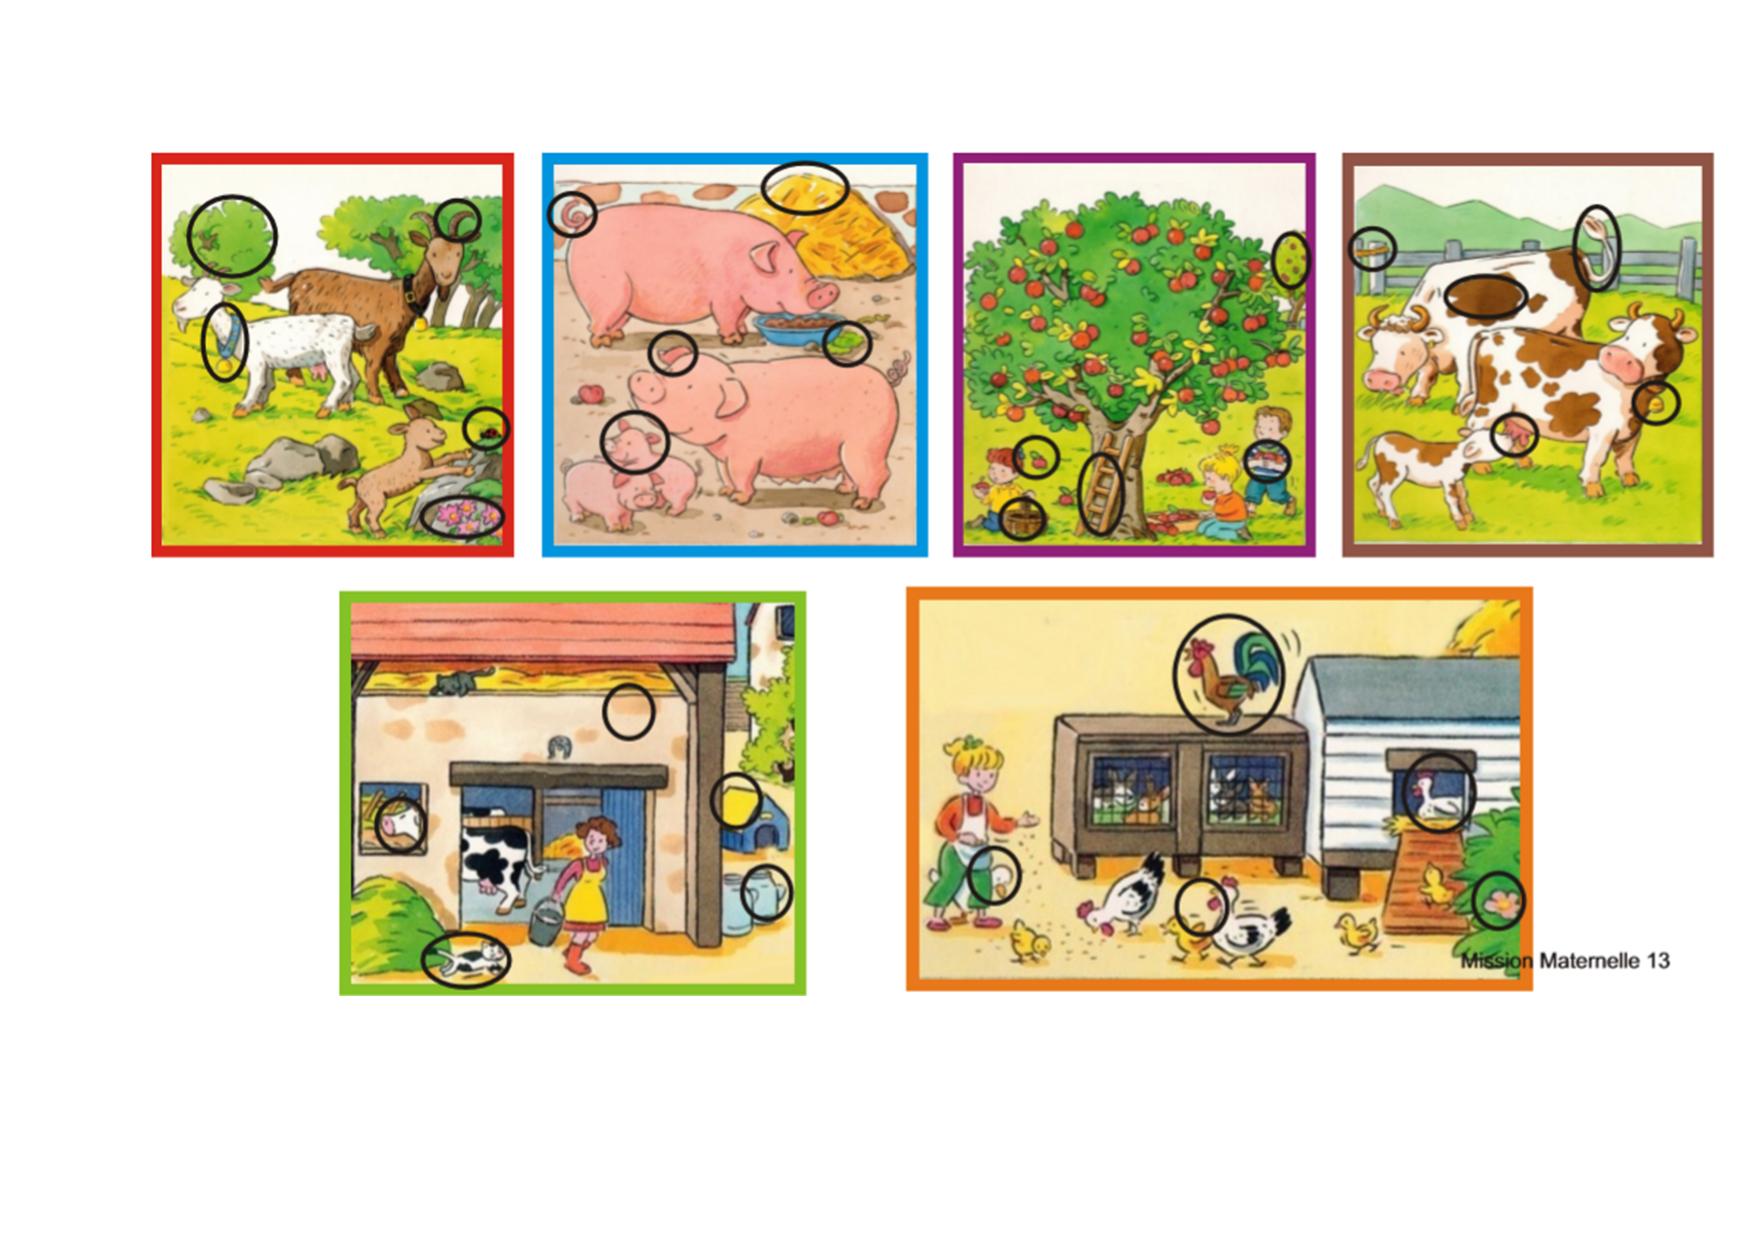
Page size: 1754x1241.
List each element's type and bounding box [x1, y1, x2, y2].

picture [147, 147, 1723, 996]
